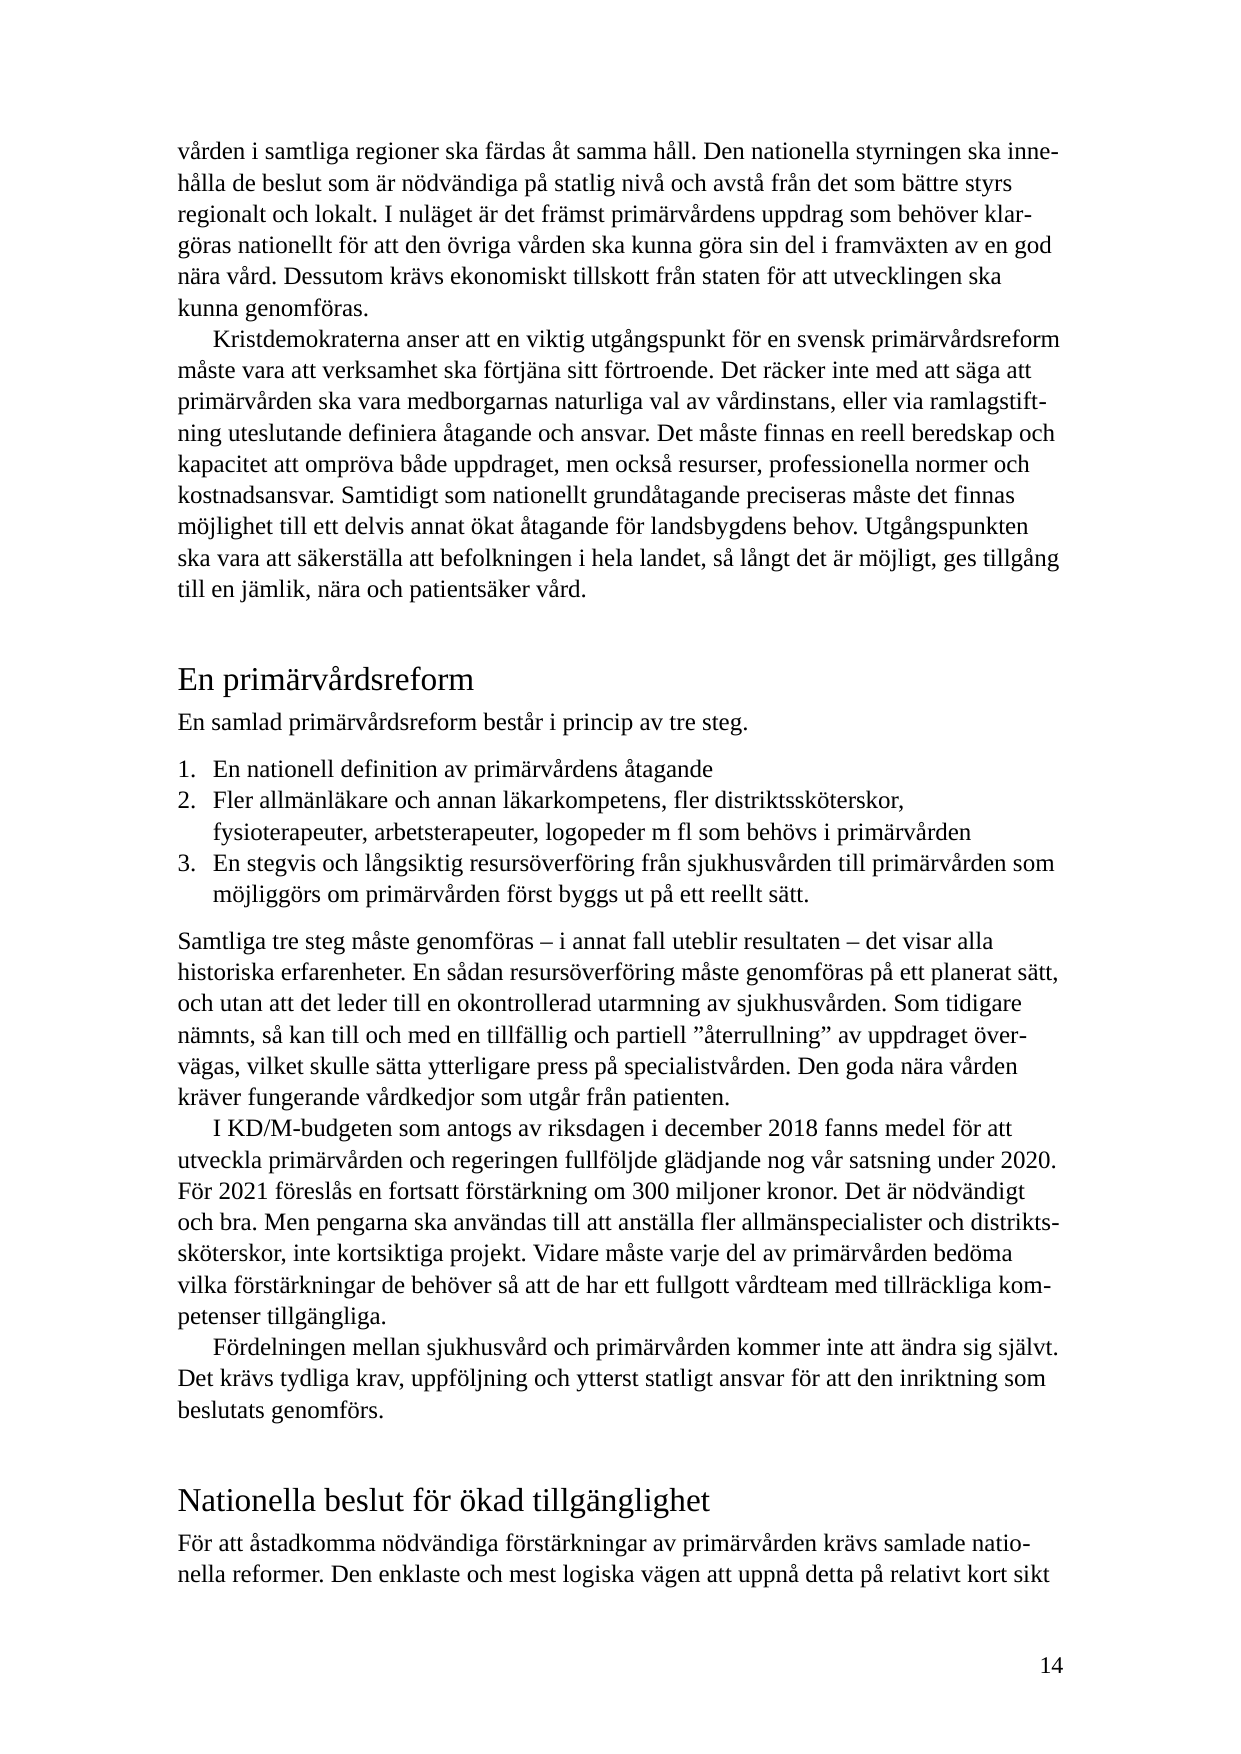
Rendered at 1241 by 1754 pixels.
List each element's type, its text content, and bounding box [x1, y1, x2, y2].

subtitle Nationella beslut för ökad tillgänglighet [177, 1486, 1063, 1517]
text I KD/M-budgeten som antogs av riksdagen i december 2018 fanns medel för att utveckla primärvården och regeringen fullföljde glädjande nog vår satsning under 2020. För 2021 föreslås en fortsatt förstärkning om 300 miljoner kronor. Det är nödvändigt och bra. Men pengarna ska användas till att anställa fler allmänspecialister och distriktssköterskor, inte kortsiktiga projekt. Vidare måste varje del av primärvården bedöma vilka förstärkningar de behöver så att de har ett fullgott vårdteam med tillräckliga kompetenser tillgängliga. [177, 1111, 1063, 1330]
text Samtliga tre steg måste genomföras – i annat fall uteblir resultaten – det visar alla historiska erfarenheter. En sådan resursöverföring måste genomföras på ett planerat sätt, och utan att det leder till en okontrollerad utarmning av sjukhusvården. Som tidigare nämnts, så kan till och med en tillfällig och partiell ”återrullning” av uppdraget övervägas, vilket skulle sätta ytterligare press på specialistvården. Den goda nära vården kräver fungerande vårdkedjor som utgår från patienten. [177, 923, 1063, 1111]
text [177, 134, 1063, 321]
list En stegvis och långsiktig resursöverföring från sjukhusvården till primärvården som möjliggörs om primärvården först byggs ut på ett reellt sätt. [177, 845, 1063, 908]
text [177, 1526, 1063, 1588]
list En nationell definition av primärvårdens åtagande [177, 752, 1063, 783]
subtitle En primärvårdsreform [177, 665, 1063, 696]
text Kristdemokraterna anser att en viktig utgångspunkt för en svensk primärvårdsreform måste vara att verksamhet ska förtjäna sitt förtroende. Det räcker inte med att säga att primärvården ska vara medborgarnas naturliga val av vårdinstans, eller via ramlagstiftning uteslutande definiera åtagande och ansvar. Det måste finnas en reell beredskap och kapacitet att ompröva både uppdraget, men också resurser, professionella normer och kostnadsansvar. Samtidigt som nationellt grundåtagande preciseras måste det finnas möjlighet till ett delvis annat ökat åtagande för landsbygdens behov. Utgångspunkten ska vara att säkerställa att befolkningen i hela landet, så långt det är möjligt, ges tillgång till en jämlik, nära och patientsäker vård. [177, 321, 1063, 603]
text En samlad primärvårdsreform består i princip av tre steg. [177, 705, 1063, 736]
list Fler allmänläkare och annan läkarkompetens, fler distriktssköterskor, fysioterapeuter, arbetsterapeuter, logopeder m fl som behövs i primärvården [177, 783, 1063, 845]
text Fördelningen mellan sjukhusvård och primärvården kommer inte att ändra sig självt. Det krävs tydliga krav, uppföljning och ytterst statligt ansvar för att den inriktning som beslutats genomförs. [177, 1330, 1063, 1423]
